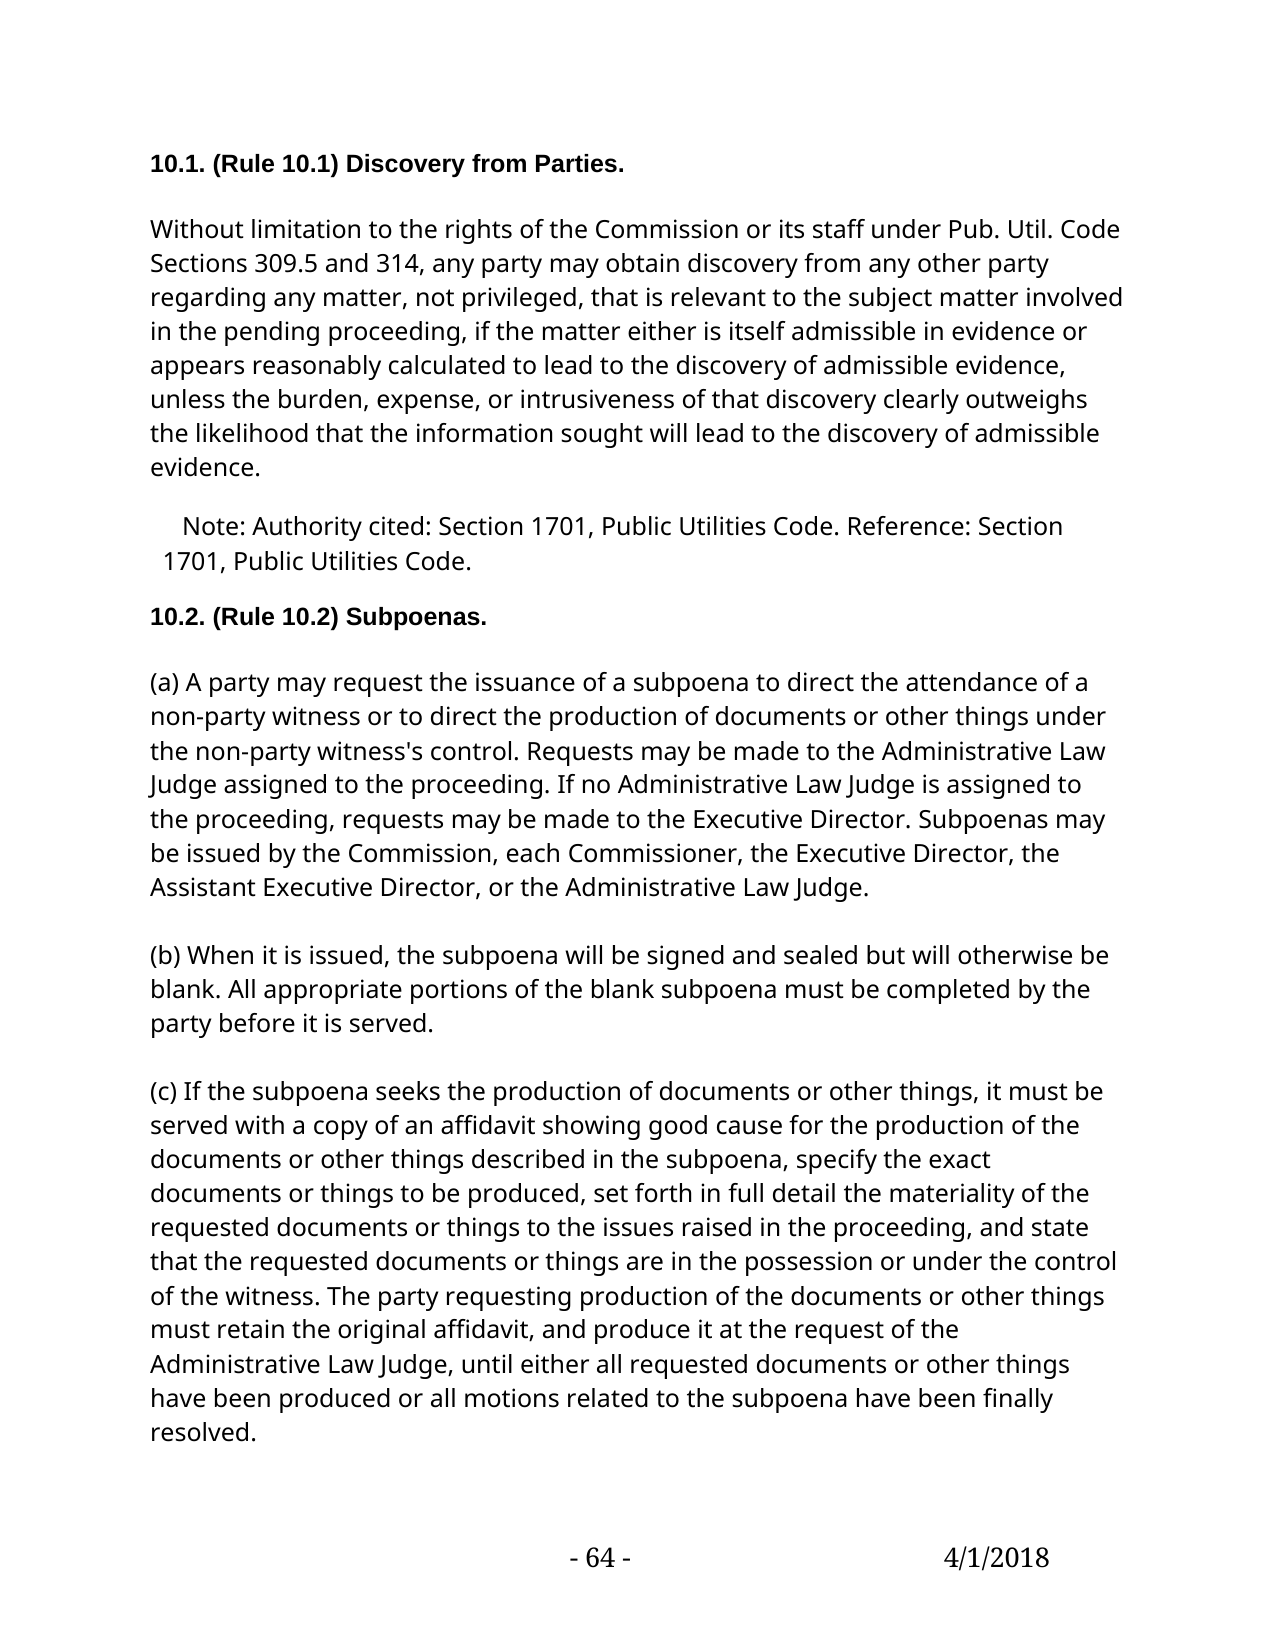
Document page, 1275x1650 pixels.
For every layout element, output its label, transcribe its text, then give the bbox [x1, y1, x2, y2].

subtitle 10.2. (Rule 10.2) Subpoenas. [150, 602, 1125, 631]
text Note: Authority cited: Section 1701, Public Utilities Code. Reference: Section 1701, Public Utilities Code. [162, 509, 1100, 577]
subtitle 10.1. (Rule 10.1) Discovery from Parties. [150, 149, 1125, 177]
text Without limitation to the rights of the Commission or its staff under Pub. Util. Code Sections 309.5 and 314, any party may obtain discovery from any other party regarding any matter, not privileged, that is relevant to the subject matter involved in the pending proceeding, if the matter either is itself admissible in evidence or appears reasonably calculated to lead to the discovery of admissible evidence, unless the burden, expense, or intrusiveness of that discovery clearly outweighs the likelihood that the information sought will lead to the discovery of admissible evidence. [150, 177, 1125, 484]
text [150, 631, 1125, 1482]
